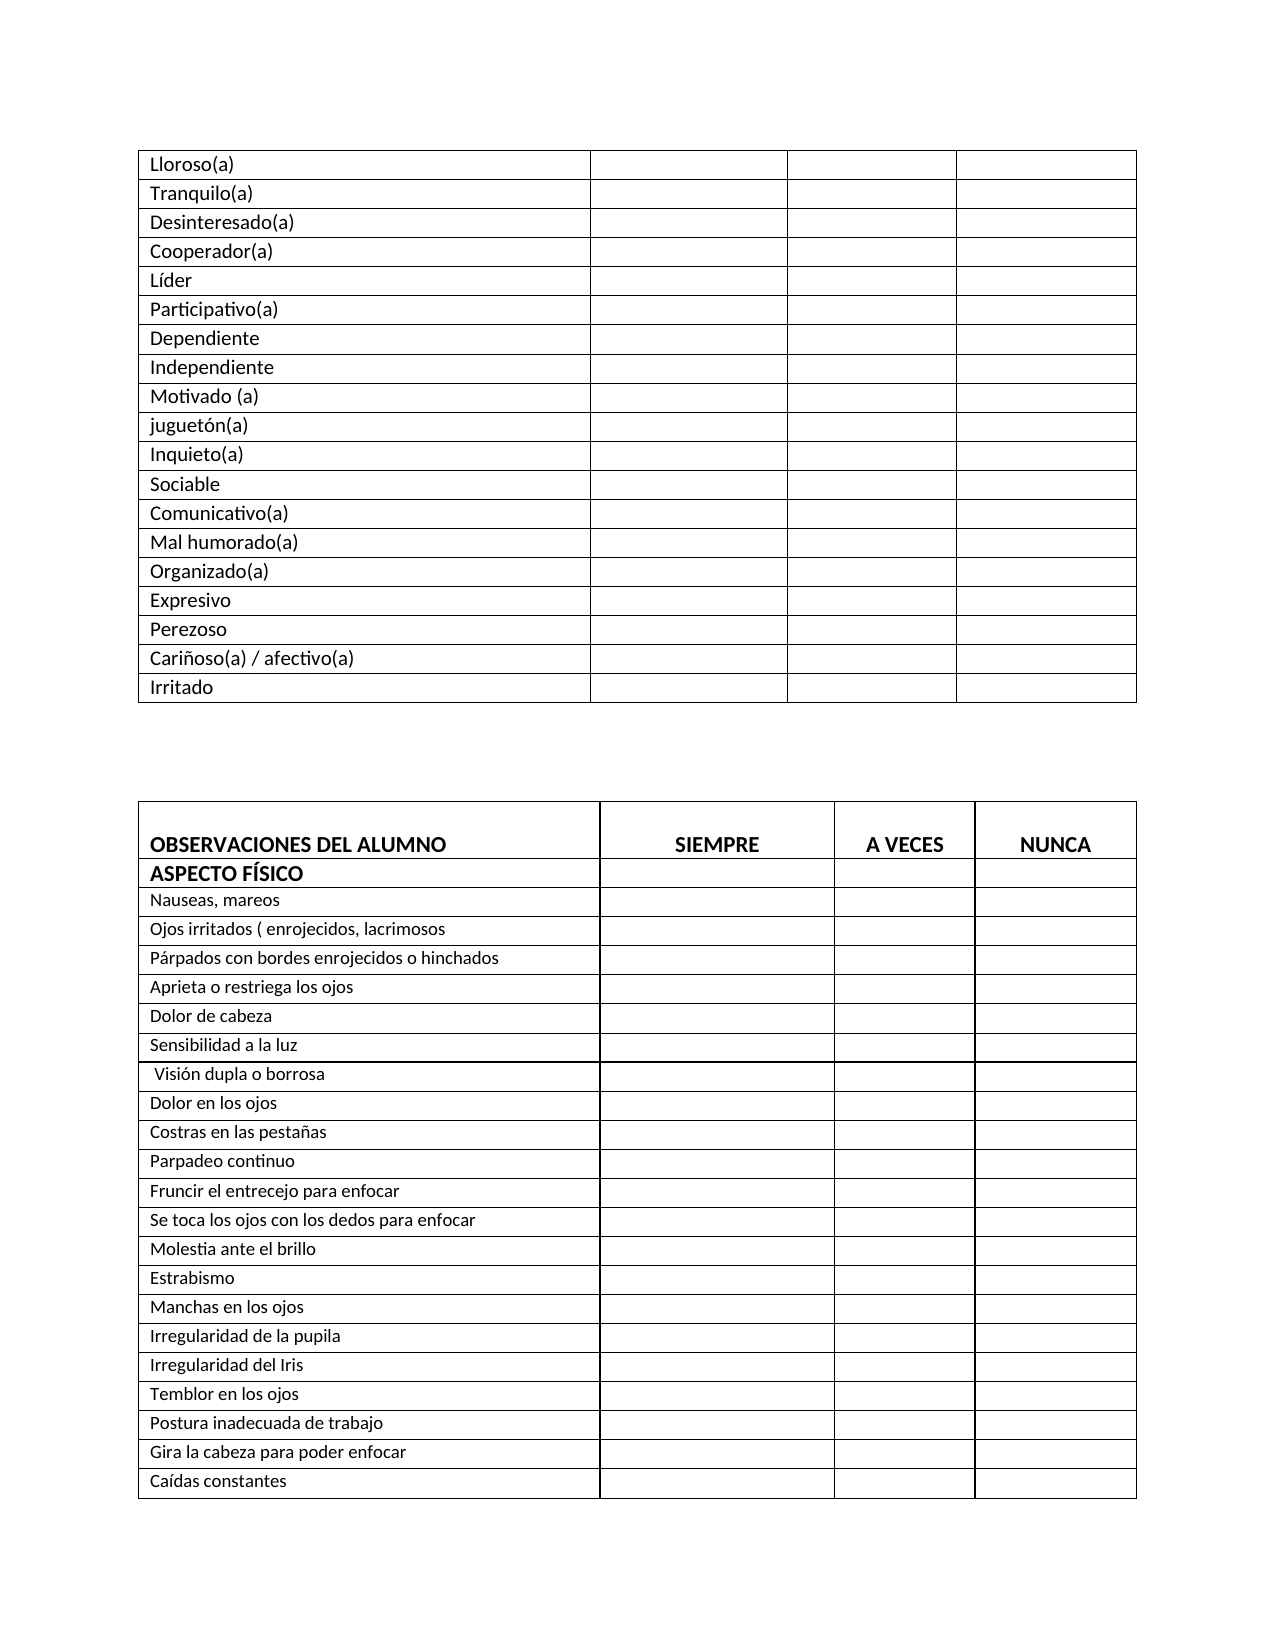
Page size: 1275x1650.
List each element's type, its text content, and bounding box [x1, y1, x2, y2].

table_cell Estrabismo [139, 1266, 599, 1294]
table_cell Sociable [139, 471, 590, 499]
table_cell Parpadeo continuo [139, 1150, 599, 1178]
table_cell [835, 1121, 974, 1149]
table_cell Manchas en los ojos [139, 1295, 599, 1323]
table_cell [957, 674, 1136, 702]
table_cell [591, 267, 787, 295]
table_cell [976, 888, 1136, 916]
table_cell [835, 1266, 974, 1294]
table_cell Caídas constantes [139, 1469, 599, 1497]
table_cell [591, 529, 787, 557]
table_cell [976, 1411, 1136, 1439]
table_cell juguetón(a) [139, 413, 590, 441]
table_cell Motivado (a) [139, 384, 590, 412]
table_cell [976, 1295, 1136, 1323]
table_cell [591, 500, 787, 528]
table_header NUNCA [976, 802, 1136, 858]
table_cell Irregularidad del Iris [139, 1353, 599, 1381]
table_cell Costras en las pestañas [139, 1121, 599, 1149]
table_cell [601, 1034, 834, 1061]
table_cell Sensibilidad a la luz [139, 1034, 599, 1061]
table_cell [976, 1440, 1136, 1468]
table_cell [835, 1063, 974, 1091]
table_cell [957, 325, 1136, 353]
table_cell [835, 1092, 974, 1119]
table_cell [591, 645, 787, 673]
table_cell [835, 1150, 974, 1178]
table_cell [788, 151, 956, 179]
table_cell [601, 1411, 834, 1439]
table_cell ASPECTO FÍSICO [139, 859, 599, 887]
table_cell [788, 413, 956, 441]
table_cell [835, 917, 974, 945]
table_cell Dependiente [139, 325, 590, 353]
table_cell [957, 355, 1136, 382]
table_cell [591, 558, 787, 586]
table_cell [601, 1063, 834, 1091]
table_cell [601, 1266, 834, 1294]
table_cell Expresivo [139, 587, 590, 615]
table_cell [835, 1237, 974, 1265]
table_header OBSERVACIONES DEL ALUMNO [139, 802, 599, 858]
table_cell Independiente [139, 355, 590, 382]
table_cell [957, 529, 1136, 557]
table_cell Cooperador(a) [139, 238, 590, 266]
table_cell [976, 975, 1136, 1003]
table_cell [601, 1179, 834, 1207]
table_cell [957, 616, 1136, 644]
table_cell [835, 975, 974, 1003]
table_cell [835, 946, 974, 974]
table_cell [957, 267, 1136, 295]
table_cell [957, 413, 1136, 441]
table_cell [591, 587, 787, 615]
table_cell [601, 1237, 834, 1265]
table_cell [591, 413, 787, 441]
table_cell [957, 384, 1136, 412]
table_cell [788, 267, 956, 295]
table_cell [788, 180, 956, 208]
table_cell [601, 1469, 834, 1497]
table_cell [957, 180, 1136, 208]
table_cell Molestia ante el brillo [139, 1237, 599, 1265]
table_cell [591, 180, 787, 208]
table_cell [788, 500, 956, 528]
table_header A VECES [835, 802, 974, 858]
table_cell [788, 325, 956, 353]
table_cell Participativo(a) [139, 296, 590, 324]
table_cell [835, 1353, 974, 1381]
table_cell [835, 1034, 974, 1061]
table_cell Perezoso [139, 616, 590, 644]
table_cell [591, 384, 787, 412]
table_cell [591, 238, 787, 266]
table_cell [788, 209, 956, 237]
table_cell [976, 1179, 1136, 1207]
table_cell [601, 859, 834, 887]
table_cell Cariñoso(a) / afectivo(a) [139, 645, 590, 673]
table_cell Líder [139, 267, 590, 295]
table_cell [601, 946, 834, 974]
table_cell Comunicativo(a) [139, 500, 590, 528]
table_cell [976, 1237, 1136, 1265]
table_cell Se toca los ojos con los dedos para enfocar [139, 1208, 599, 1236]
table_cell Inquieto(a) [139, 442, 590, 470]
table_cell Organizado(a) [139, 558, 590, 586]
table_cell Aprieta o restriega los ojos [139, 975, 599, 1003]
table_cell [835, 1382, 974, 1410]
table_cell [957, 442, 1136, 470]
table_cell [601, 1121, 834, 1149]
table_cell Postura inadecuada de trabajo [139, 1411, 599, 1439]
table_cell [788, 442, 956, 470]
table_cell [788, 238, 956, 266]
table_cell [835, 859, 974, 887]
table_cell [976, 1063, 1136, 1091]
table_cell [957, 587, 1136, 615]
table_cell Dolor de cabeza [139, 1004, 599, 1032]
table_cell [957, 296, 1136, 324]
table_cell [957, 645, 1136, 673]
table_cell [835, 888, 974, 916]
table_cell [601, 975, 834, 1003]
table_cell Temblor en los ojos [139, 1382, 599, 1410]
table_cell [976, 946, 1136, 974]
table_cell [601, 1092, 834, 1119]
table_cell [601, 1208, 834, 1236]
table_cell [976, 1150, 1136, 1178]
table_cell Desinteresado(a) [139, 209, 590, 237]
table_cell [957, 471, 1136, 499]
table_cell [591, 355, 787, 382]
table_cell [601, 1382, 834, 1410]
table_cell [601, 1440, 834, 1468]
table_cell [591, 674, 787, 702]
table_cell [601, 1150, 834, 1178]
table_cell Dolor en los ojos [139, 1092, 599, 1119]
table_cell [591, 151, 787, 179]
table_cell [788, 587, 956, 615]
table_cell [601, 1295, 834, 1323]
table_cell [788, 355, 956, 382]
table_cell [591, 209, 787, 237]
table_cell [835, 1324, 974, 1352]
table_cell Tranquilo(a) [139, 180, 590, 208]
table_cell [788, 296, 956, 324]
table_cell Párpados con bordes enrojecidos o hinchados [139, 946, 599, 974]
table_cell [835, 1295, 974, 1323]
table_cell [976, 859, 1136, 887]
table_cell [957, 151, 1136, 179]
table_cell [976, 1092, 1136, 1119]
table_cell Fruncir el entrecejo para enfocar [139, 1179, 599, 1207]
table_cell [957, 558, 1136, 586]
table_cell [601, 888, 834, 916]
table_cell [835, 1179, 974, 1207]
table_cell [835, 1411, 974, 1439]
table_cell [601, 1324, 834, 1352]
table_cell [976, 1469, 1136, 1497]
table_cell Gira la cabeza para poder enfocar [139, 1440, 599, 1468]
table_cell [591, 616, 787, 644]
table_cell [788, 558, 956, 586]
table_cell [788, 674, 956, 702]
table_cell Irregularidad de la pupila [139, 1324, 599, 1352]
table_cell [788, 384, 956, 412]
table_cell [591, 296, 787, 324]
table_cell Lloroso(a) [139, 151, 590, 179]
table_cell Mal humorado(a) [139, 529, 590, 557]
table_cell [976, 1034, 1136, 1061]
table_cell [976, 1004, 1136, 1032]
table_cell [957, 238, 1136, 266]
table_cell [976, 1208, 1136, 1236]
table_cell [835, 1440, 974, 1468]
table_cell [788, 529, 956, 557]
table_cell [788, 616, 956, 644]
table_cell [976, 1353, 1136, 1381]
table_cell [601, 1353, 834, 1381]
table_cell Irritado [139, 674, 590, 702]
table_cell Ojos irritados ( enrojecidos, lacrimosos [139, 917, 599, 945]
table_cell [976, 917, 1136, 945]
table_cell [976, 1121, 1136, 1149]
table_cell [835, 1004, 974, 1032]
table_cell [591, 442, 787, 470]
table_cell [601, 917, 834, 945]
table_header SIEMPRE [601, 802, 834, 858]
table_cell [601, 1004, 834, 1032]
table_cell [835, 1208, 974, 1236]
table_cell Nauseas, mareos [139, 888, 599, 916]
table_cell [788, 471, 956, 499]
table_cell Visión dupla o borrosa [139, 1063, 599, 1091]
table_cell [976, 1382, 1136, 1410]
table_cell [591, 471, 787, 499]
table_cell [591, 325, 787, 353]
table_cell [957, 500, 1136, 528]
table_cell [835, 1469, 974, 1497]
table_cell [976, 1324, 1136, 1352]
table_cell [957, 209, 1136, 237]
table_cell [788, 645, 956, 673]
table_cell [976, 1266, 1136, 1294]
